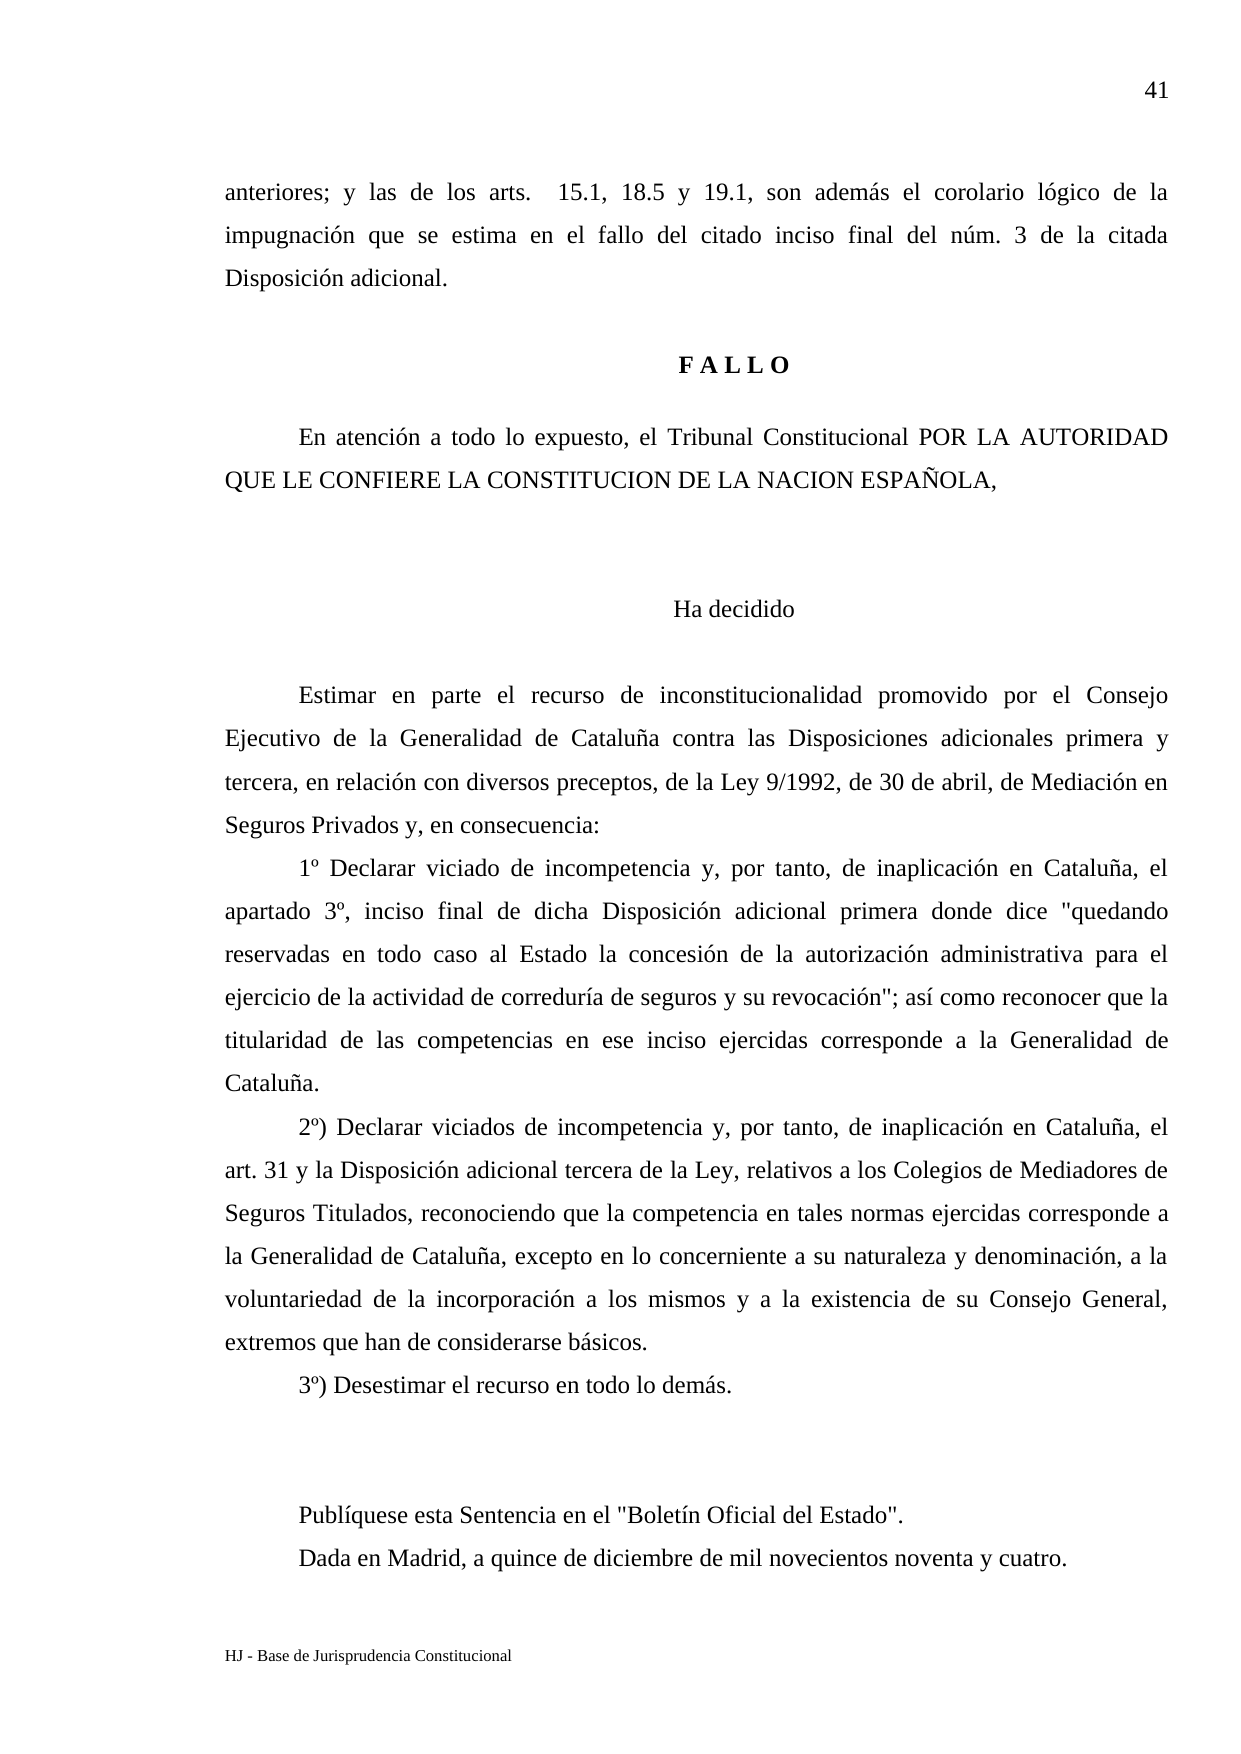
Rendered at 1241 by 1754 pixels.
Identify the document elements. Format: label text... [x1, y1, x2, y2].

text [224, 177, 1169, 292]
text Ha decidido [224, 594, 1169, 623]
text 3º) Desestimar el recurso en todo lo demás. [224, 1370, 1169, 1399]
text Estimar en parte el recurso de inconstitucionalidad promovido por el Consejo Ejecutivo de la Generalidad de Cataluña contra las Disposiciones adicionales primera y tercera, en relación con diversos preceptos, de la Ley 9/1992, de 30 de abril, de Mediación en Seguros Privados y, en consecuencia: [224, 680, 1169, 838]
text 1º Declarar viciado de incompetencia y, por tanto, de inaplicación en Cataluña, el apartado 3º, inciso final de dicha Disposición adicional primera donde dice "quedando reservadas en todo caso al Estado la concesión de la autorización administrativa para el ejercicio de la actividad de correduría de seguros y su revocación"; así como reconocer que la titularidad de las competencias en ese inciso ejercidas corresponde a la Generalidad de Cataluña. [224, 853, 1169, 1097]
text Dada en Madrid, a quince de diciembre de mil novecientos noventa y cuatro. [224, 1543, 1169, 1572]
text En atención a todo lo expuesto, el Tribunal Constitucional POR LA AUTORIDAD QUE LE CONFIERE LA CONSTITUCION DE LA NACION ESPAÑOLA, [224, 422, 1169, 493]
text Publíquese esta Sentencia en el "Boletín Oficial del Estado". [224, 1500, 1169, 1528]
subtitle F A L L O [224, 350, 1169, 378]
text 2º) Declarar viciados de incompetencia y, por tanto, de inaplicación en Cataluña, el art. 31 y la Disposición adicional tercera de la Ley, relativos a los Colegios de Mediadores de Seguros Titulados, reconociendo que la competencia en tales normas ejercidas corresponde a la Generalidad de Cataluña, excepto en lo concerniente a su naturaleza y denominación, a la voluntariedad de la incorporación a los mismos y a la existencia de su Consejo General, extremos que han de considerarse básicos. [224, 1112, 1169, 1356]
